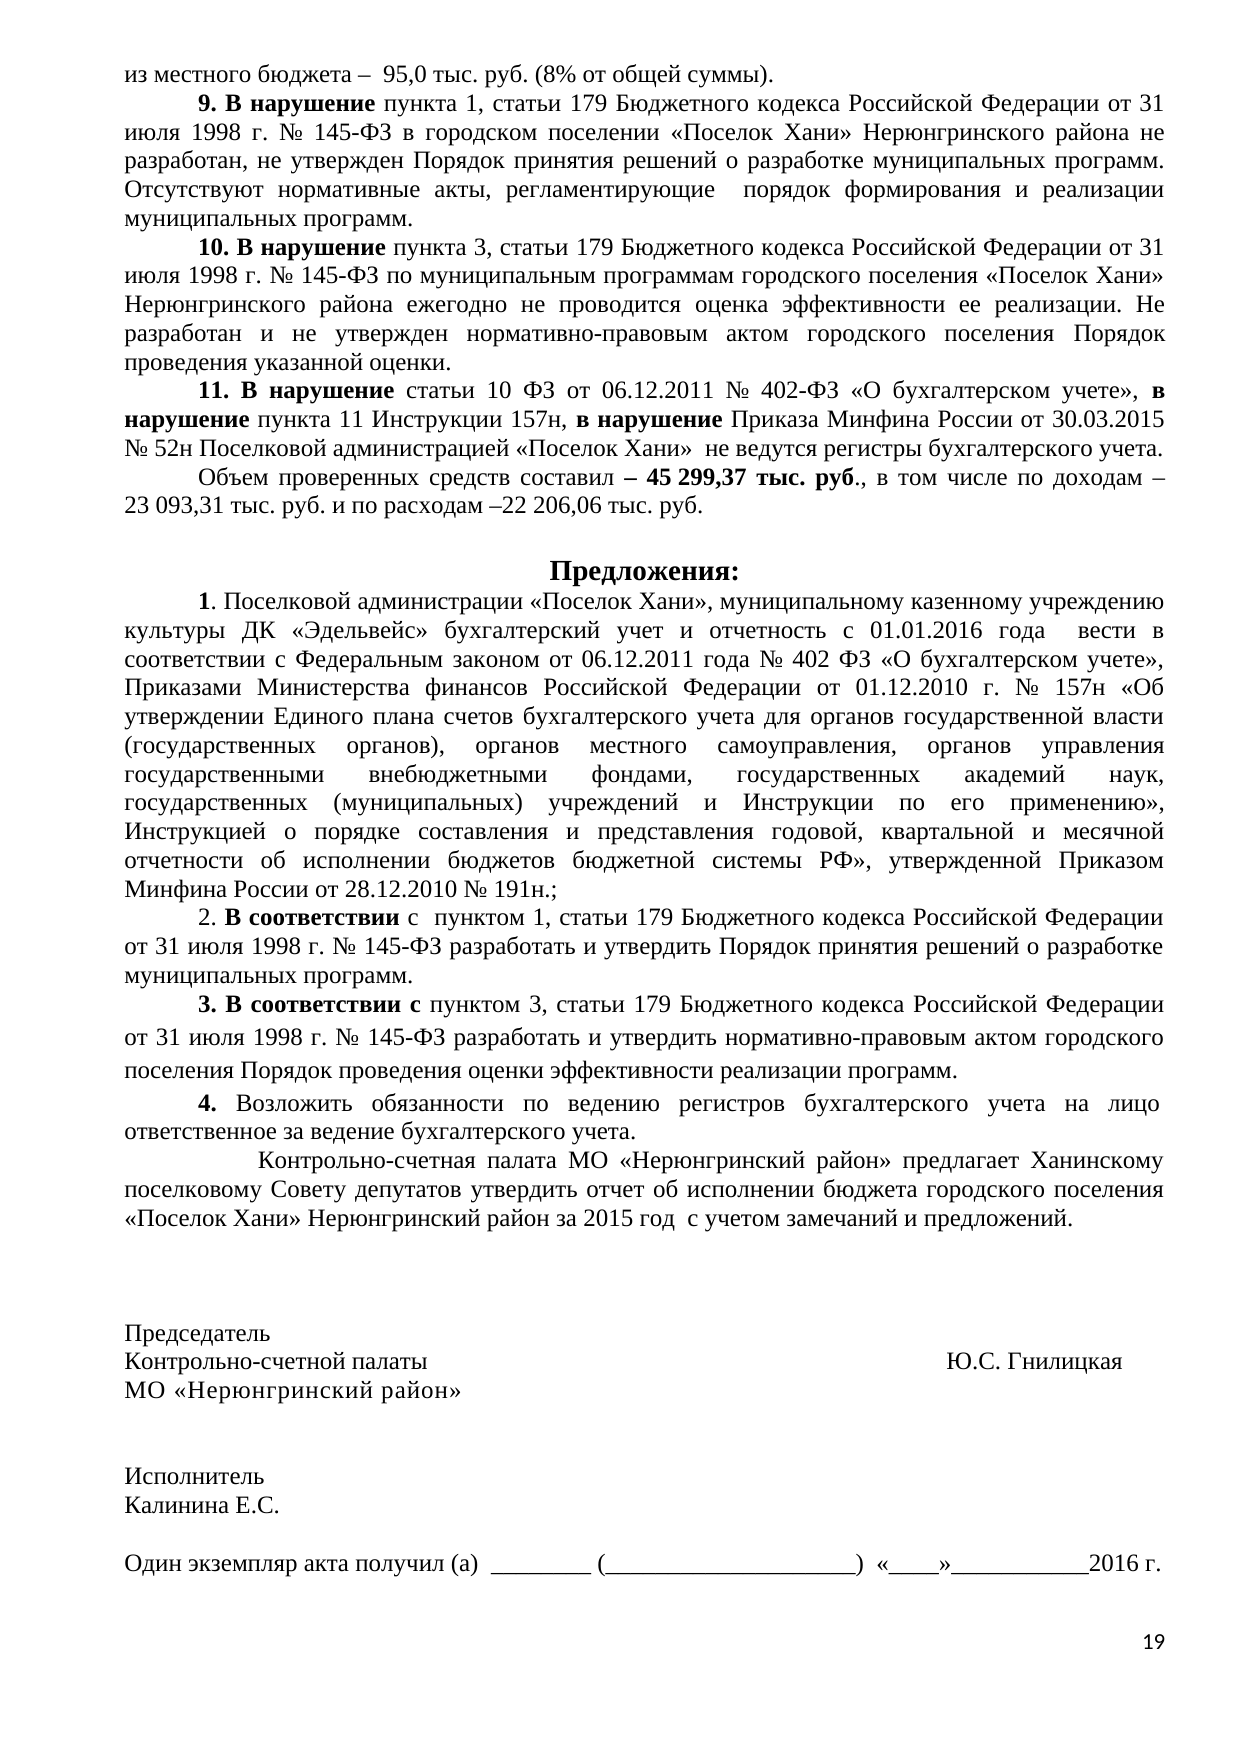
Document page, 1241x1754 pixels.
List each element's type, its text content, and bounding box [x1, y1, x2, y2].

text 11. В нарушение статьи 10 ФЗ от 06.12.2011 № 402-ФЗ «О бухгалтерском учете», в нарушение пункта 11 Инструкции 157н, в нарушение Приказа Минфина России от 30.03.2015 № 52н Поселковой администрацией «Поселок Хани» не ведутся регистры бухгалтерского учета. [124, 375, 1165, 462]
text МО «Нерюнгринский район» [124, 1375, 1165, 1404]
text Контрольно-счетной палаты Ю.С. Гнилицкая [124, 1346, 1165, 1375]
text 2. В соответствии с пунктом 1, статьи 179 Бюджетного кодекса Российской Федерации от 31 июля 1998 г. № 145-ФЗ разработать и утвердить Порядок принятия решений о разработке муниципальных программ. [124, 902, 1165, 989]
text 1. Поселковой администрации «Поселок Хани», муниципальному казенному учреждению культуры ДК «Эдельвейс» бухгалтерский учет и отчетность с 01.01.2016 года вести в соответствии с Федеральным законом от 06.12.2011 года № 402 ФЗ «О бухгалтерском учете», Приказами Министерства финансов Российской Федерации от 01.12.2010 г. № 157н «Об утверждении Единого плана счетов бухгалтерского учета для органов государственной власти (государственных органов), органов местного самоуправления, органов управления государственными внебюджетными фондами, государственных академий наук, государственных (муниципальных) учреждений и Инструкции по его применению», Инструкцией о порядке составления и представления годовой, квартальной и месячной отчетности об исполнении бюджетов бюджетной системы РФ», утвержденной Приказом Минфина России от 28.12.2010 № 191н.; [124, 586, 1165, 902]
text Объем проверенных средств составил – 45 299,37 тыс. руб., в том числе по доходам – 23 093,31 тыс. руб. и по расходам –22 206,06 тыс. руб. [124, 462, 1165, 519]
text Предложения: [124, 553, 1165, 586]
text 4. Возложить обязанности по ведению регистров бухгалтерского учета на лицо ответственное за ведение бухгалтерского учета. [124, 1088, 1161, 1145]
text Калинина Е.С. [124, 1490, 1165, 1519]
text Один экземпляр акта получил (а) ________ (____________________) «____»___________2016 г. [124, 1548, 1165, 1576]
text 3. В соответствии с пунктом 3, статьи 179 Бюджетного кодекса Российской Федерации от 31 июля 1998 г. № 145-ФЗ разработать и утвердить нормативно-правовым актом городского поселения Порядок проведения оценки эффективности реализации программ. [124, 989, 1165, 1083]
text из местного бюджета – 95,0 тыс. руб. (8% от общей суммы). [124, 59, 1165, 88]
subtitle 9. В нарушение пункта 1, статьи 179 Бюджетного кодекса Российской Федерации от 31 июля 1998 г. № 145-ФЗ в городском поселении «Поселок Хани» Нерюнгринского района не разработан, не утвержден Порядок принятия решений о разработке муниципальных программ. Отсутствуют нормативные акты, регламентирующие порядок формирования и реализации муниципальных программ. [124, 88, 1165, 232]
text 10. В нарушение пункта 3, статьи 179 Бюджетного кодекса Российской Федерации от 31 июля 1998 г. № 145-ФЗ по муниципальным программам городского поселения «Поселок Хани» Нерюнгринского района ежегодно не проводится оценка эффективности ее реализации. Не разработан и не утвержден нормативно-правовым актом городского поселения Порядок проведения указанной оценки. [124, 232, 1165, 375]
text Исполнитель [124, 1461, 1165, 1490]
text Контрольно-счетная палата МО «Нерюнгринский район» предлагает Ханинскому поселковому Совету депутатов утвердить отчет об исполнении бюджета городского поселения «Поселок Хани» Нерюнгринский район за 2015 год с учетом замечаний и предложений. [124, 1145, 1165, 1231]
text Председатель [124, 1318, 1165, 1346]
